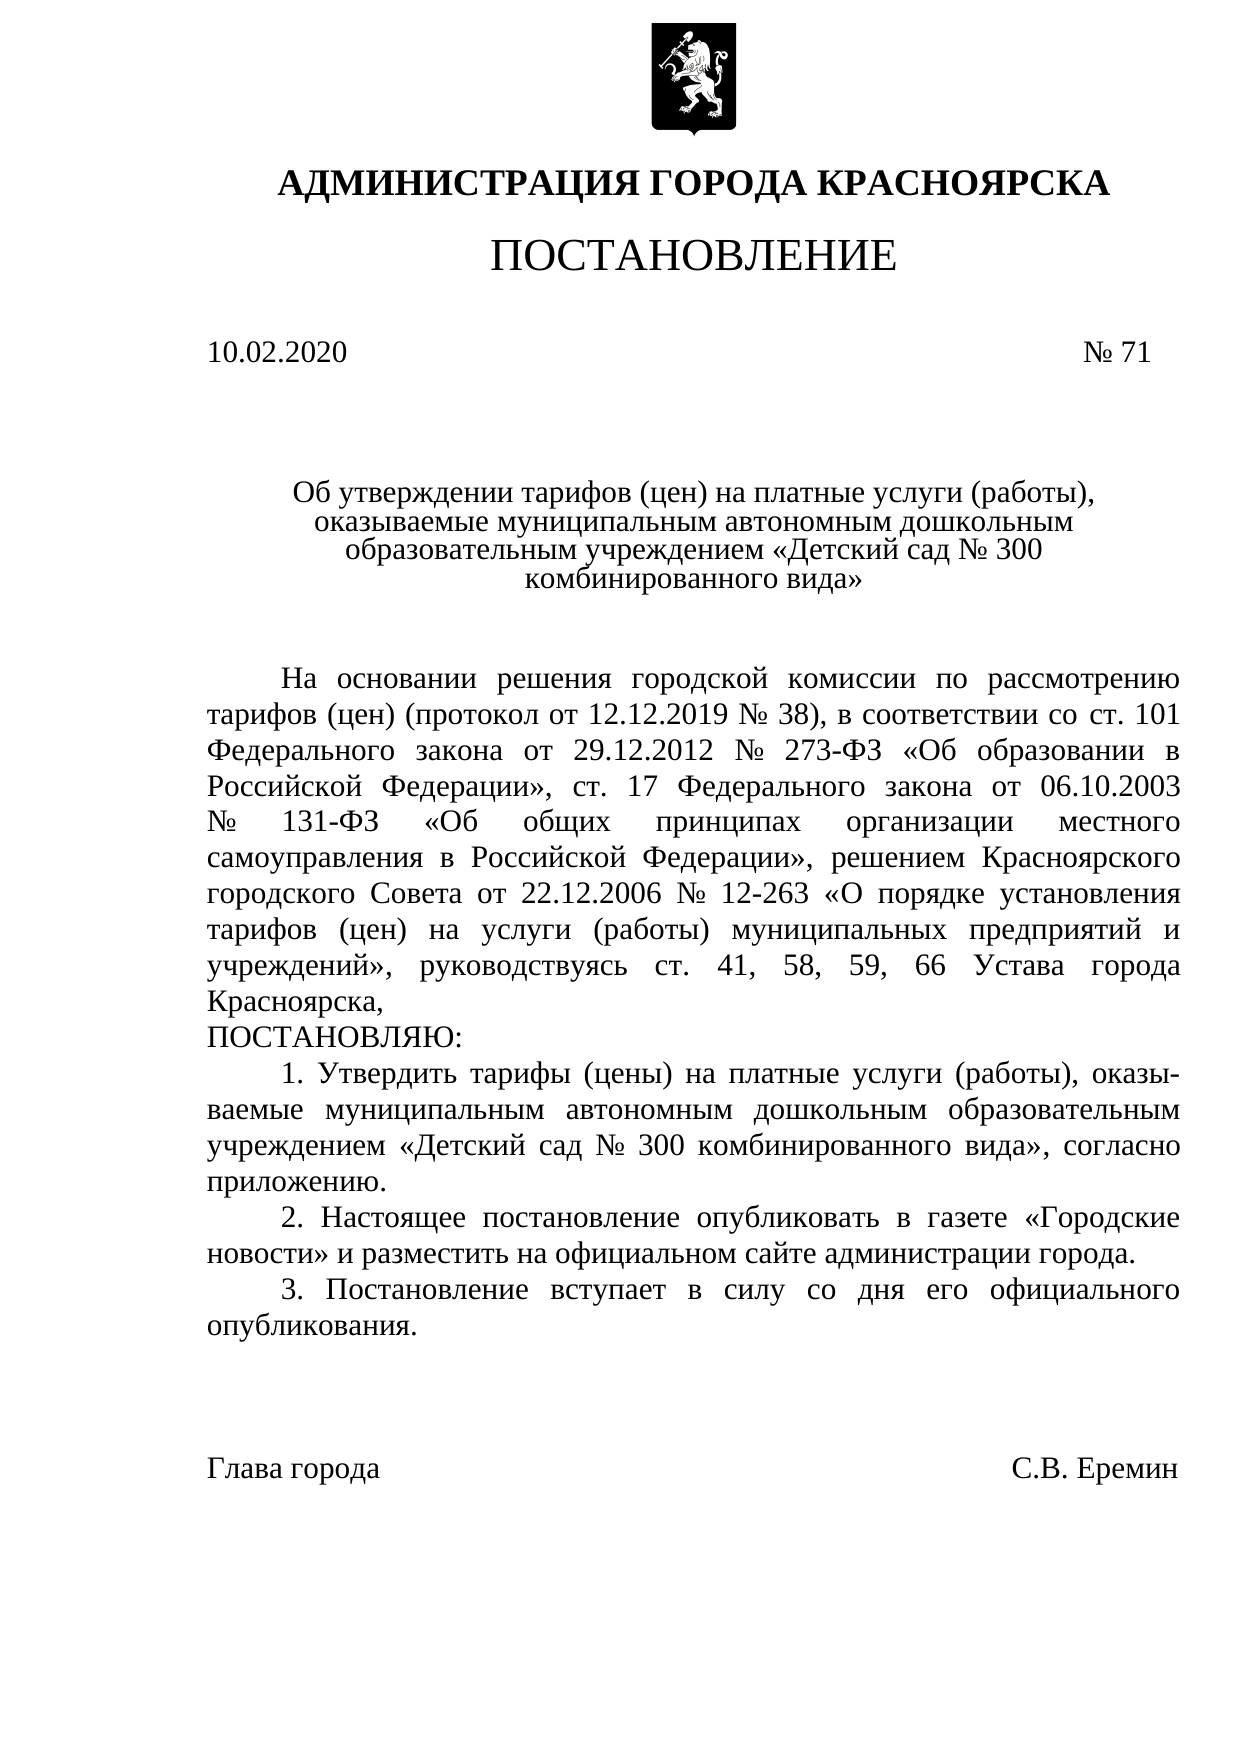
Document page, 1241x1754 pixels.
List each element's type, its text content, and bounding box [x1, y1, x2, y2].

text 2. Настоящее постановление опубликовать в газете «Городские новости» и разместить на официальном сайте администрации города. [207, 1198, 1181, 1270]
text ПОСТАНОВЛЯЮ: [207, 1018, 1181, 1054]
text оказываемые муниципальным автономным дошкольным [207, 508, 1181, 537]
text ПОСТАНОВЛЕНИЕ [207, 228, 1181, 280]
text На основании решения городской комиссии по рассмотрению тарифов (цен) (протокол от 12.12.2019 № 38), в соответствии со ст. 101 Федерального закона от 29.12.2012 № 273-ФЗ «Об образовании в Российской Федерации», ст. 17 Федерального закона от 06.10.2003 № 131-ФЗ «Об общих принципах организации местного самоуправления в Российской Федерации», решением Красноярского городского Совета от 22.12.2006 № 12-263 «О порядке установления тарифов (цен) на услуги (работы) муниципальных предприятий и учреждений», руководствуясь ст. 41, 58, 59, 66 Устава города Красноярска, [207, 659, 1181, 1018]
picture [651, 23, 737, 137]
text комбинированного вида» [207, 566, 1181, 594]
text образовательным учреждением «Детский сад № 300 [207, 537, 1181, 566]
text 1. Утвердить тарифы (цены) на платные услуги (работы), оказы-ваемые муниципальным автономным дошкольным образовательным учреждением «Детский сад № 300 комбинированного вида», согласно приложению. [207, 1054, 1181, 1198]
table_header № 71 [694, 333, 1192, 369]
text Глава города С.В. Еремин [207, 1449, 1181, 1486]
text 3. Постановление вступает в силу со дня его официального опубликования. [207, 1270, 1181, 1342]
table_header 10.02.2020 [195, 333, 694, 369]
text АДМИНИСТРАЦИЯ ГОРОДА КРАСНОЯРСКА [207, 161, 1181, 204]
text Об утверждении тарифов (цен) на платные услуги (работы), [207, 479, 1181, 508]
